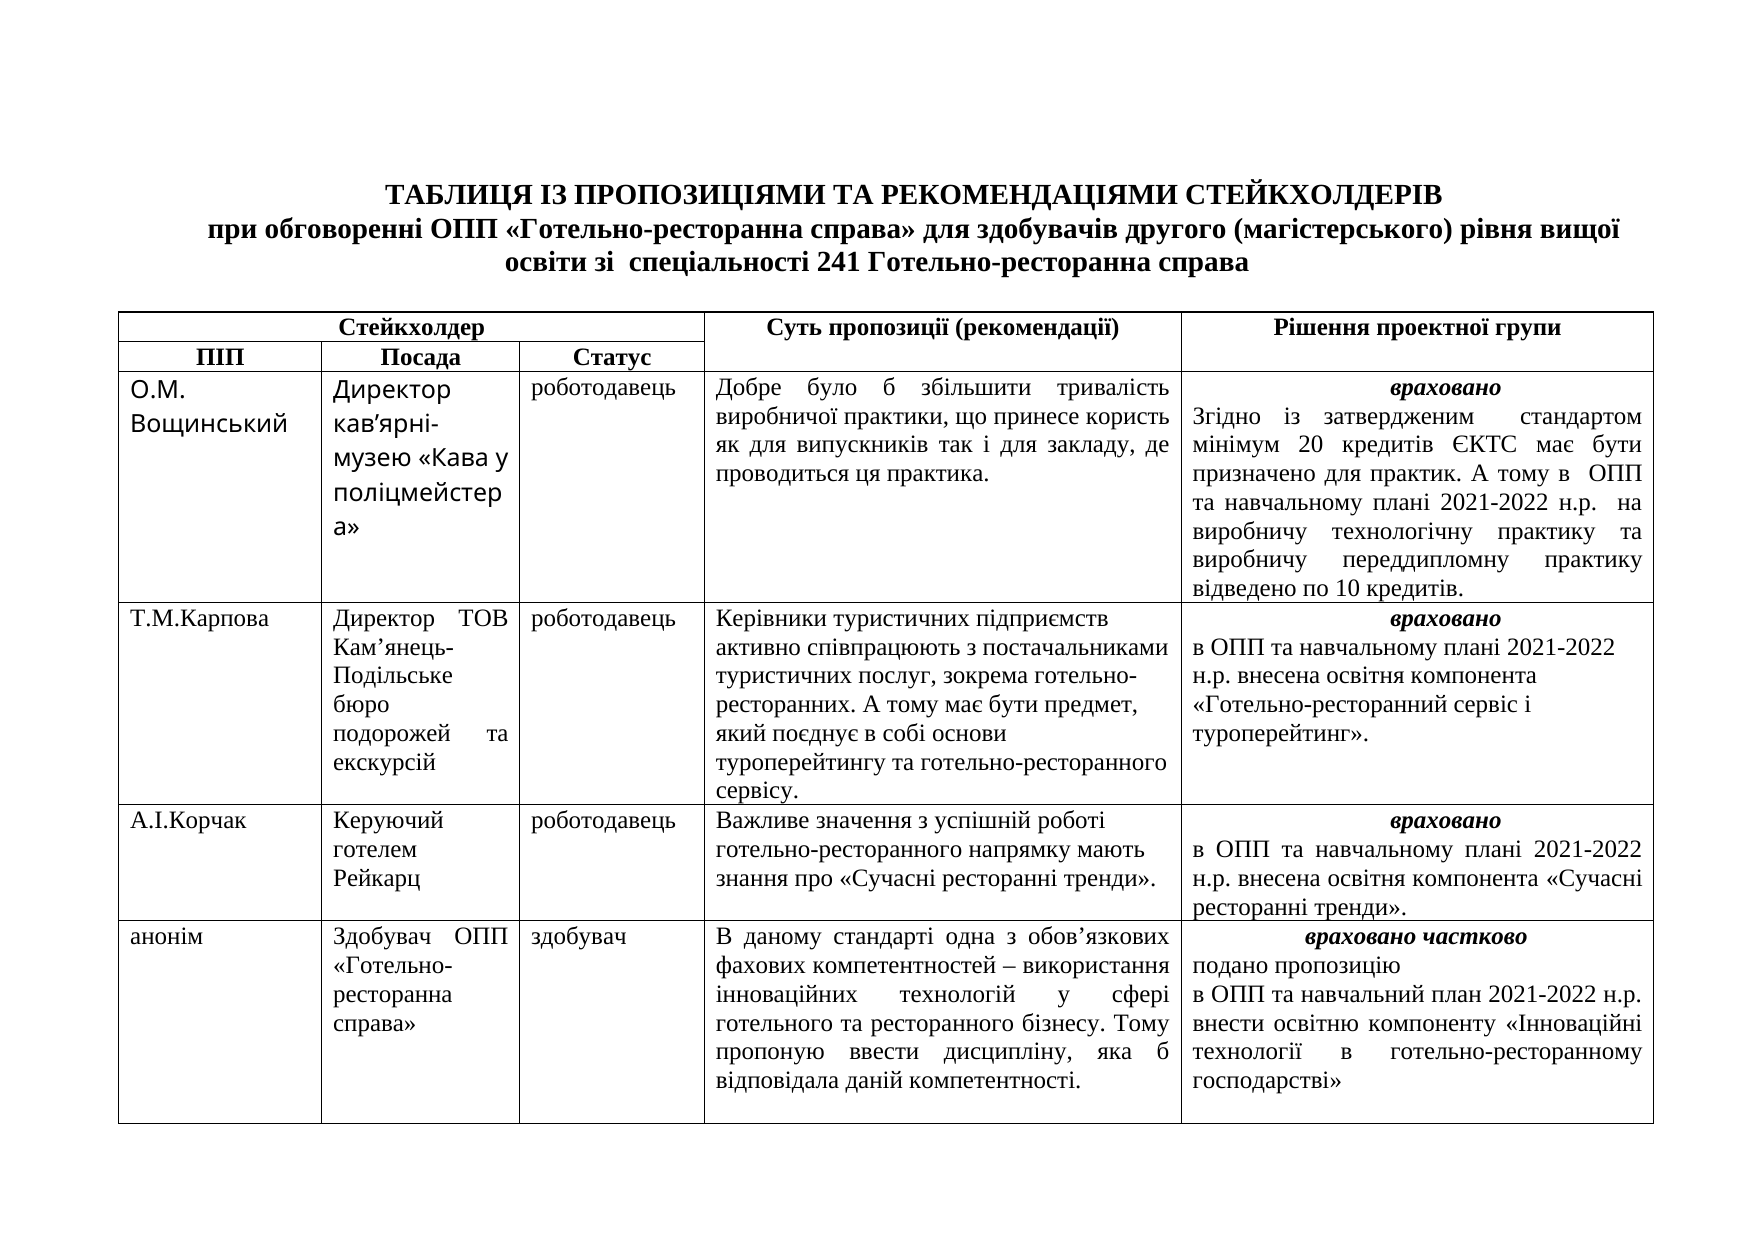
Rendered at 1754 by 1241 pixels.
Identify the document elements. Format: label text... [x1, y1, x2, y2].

table_cell Керівники туристичних підприємств активно співпрацюють з постачальниками туристичних послуг, зокрема готельно-ресторанних. А тому має бути предмет, який поєднує в собі основи туроперейтингу та готельно-ресторанного сервісу. [705, 603, 1181, 804]
table_cell Посада [322, 342, 519, 371]
text ТАБЛИЦЯ ІЗ ПРОПОЗИЦІЯМИ ТА РЕКОМЕНДАЦІЯМИ СТЕЙКХОЛДЕРІВ [118, 177, 1636, 211]
table_cell анонім [119, 921, 321, 1123]
table_cell О.М. Вощинський [119, 372, 321, 602]
table_cell А.І.Корчак [119, 805, 321, 920]
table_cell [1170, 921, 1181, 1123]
table_cell роботодавець [520, 805, 704, 920]
table_cell Здобувач ОПП «Готельно-ресторанна справа» [322, 921, 519, 1123]
table_cell Керуючий готелем Рейкарц [322, 805, 519, 920]
table_cell Статус [520, 342, 704, 371]
table_cell враховано в ОПП та навчальному плані 2021-2022 н.р. внесена освітня компонента «Готельно-ресторанний сервіс і туроперейтинг». [1182, 603, 1653, 804]
text при обговоренні ОПП «Готельно-ресторанна справа» для здобувачів другого (магістерського) рівня вищої освіти зі спеціальності 241 Готельно-ресторанна справа [118, 211, 1636, 278]
table_cell роботодавець [520, 603, 704, 804]
table_cell Добре було б збільшити тривалість виробничої практики, що принесе користь як для випускників так і для закладу, де проводиться ця практика. [705, 372, 1181, 602]
table_header Рішення проектної групи [1182, 313, 1653, 371]
table_cell враховано частково подано пропозицію в ОПП та навчальний план 2021-2022 н.р. внести освітню компоненту «Інноваційні технології в готельно-ресторанному господарстві» [1182, 921, 1653, 1123]
table_cell Т.М.Карпова [119, 603, 321, 804]
table_cell враховано Згідно із затвердженим стандартом мінімум 20 кредитів ЄКТС має бути призначено для практик. А тому в ОПП та навчальному плані 2021-2022 н.р. на виробничу технологічну практику та виробничу переддипломну практику відведено по 10 кредитів. [1182, 372, 1653, 602]
table_cell Директор ТОВ Кам’янець-Подільське бюро подорожей та екскурсій [322, 603, 519, 804]
table_cell Важливе значення з успішній роботі готельно-ресторанного напрямку мають знання про «Сучасні ресторанні тренди». [705, 805, 1181, 920]
table_cell ПІП [119, 342, 321, 371]
table_header Стейкхолдер [119, 313, 704, 341]
table_cell роботодавець [520, 372, 704, 602]
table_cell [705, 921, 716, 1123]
table_header Суть пропозиції (рекомендації) [705, 313, 1181, 371]
table_cell враховано в ОПП та навчальному плані 2021-2022 н.р. внесена освітня компонента «Сучасні ресторанні тренди». [1182, 805, 1653, 920]
table_cell здобувач [520, 921, 704, 1123]
table_cell Директор кав’ярні-музею «Кава у поліцмейстера» [322, 372, 519, 602]
